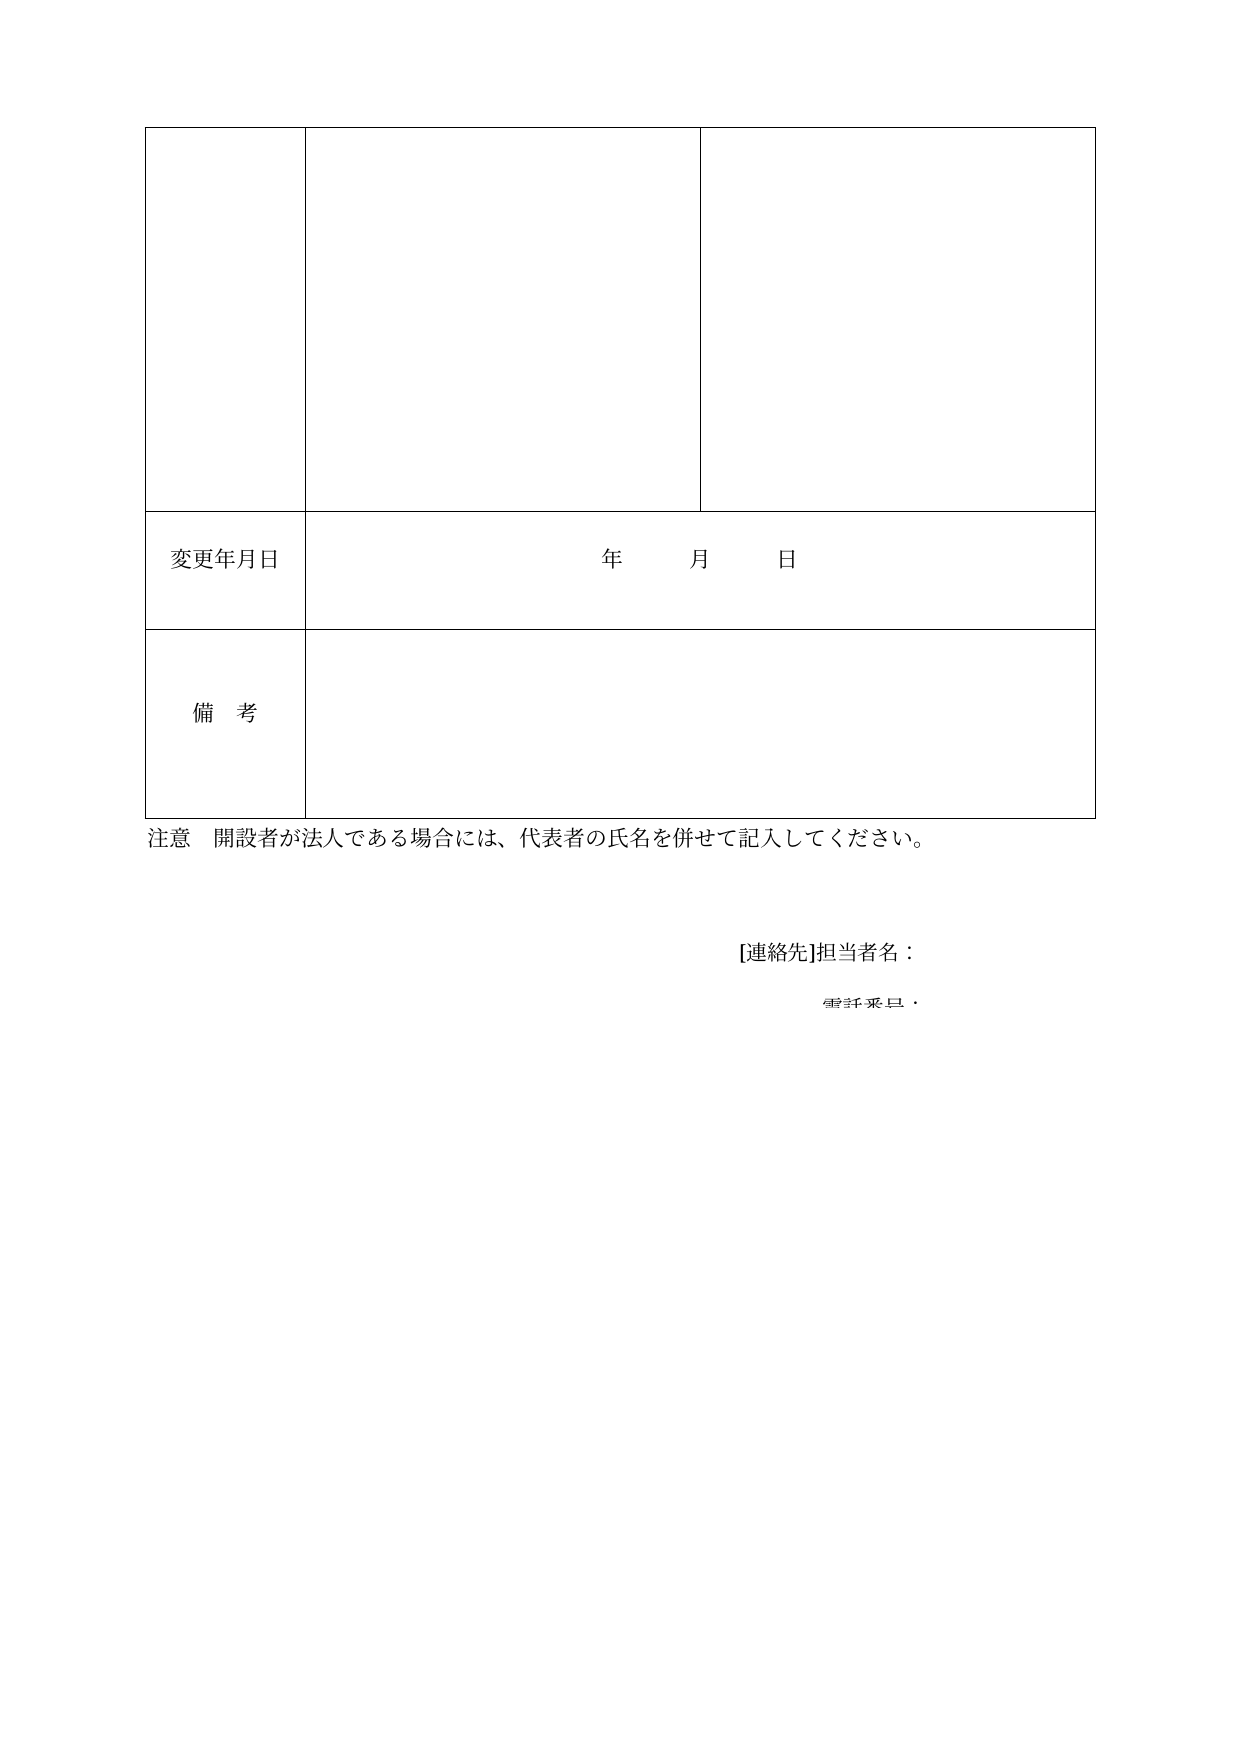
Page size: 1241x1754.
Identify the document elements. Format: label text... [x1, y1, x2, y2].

table_cell [306, 128, 700, 511]
table_cell [701, 128, 1095, 511]
table_cell [146, 128, 305, 511]
table_cell 備 考 [146, 630, 305, 817]
table_cell 変更年月日 [146, 512, 305, 629]
text 注意 開設者が法人である場合には、代表者の氏名を併せて記入してください。 [148, 819, 1092, 856]
table_cell 年 月 日 [306, 512, 1095, 629]
table_cell [306, 630, 1095, 817]
